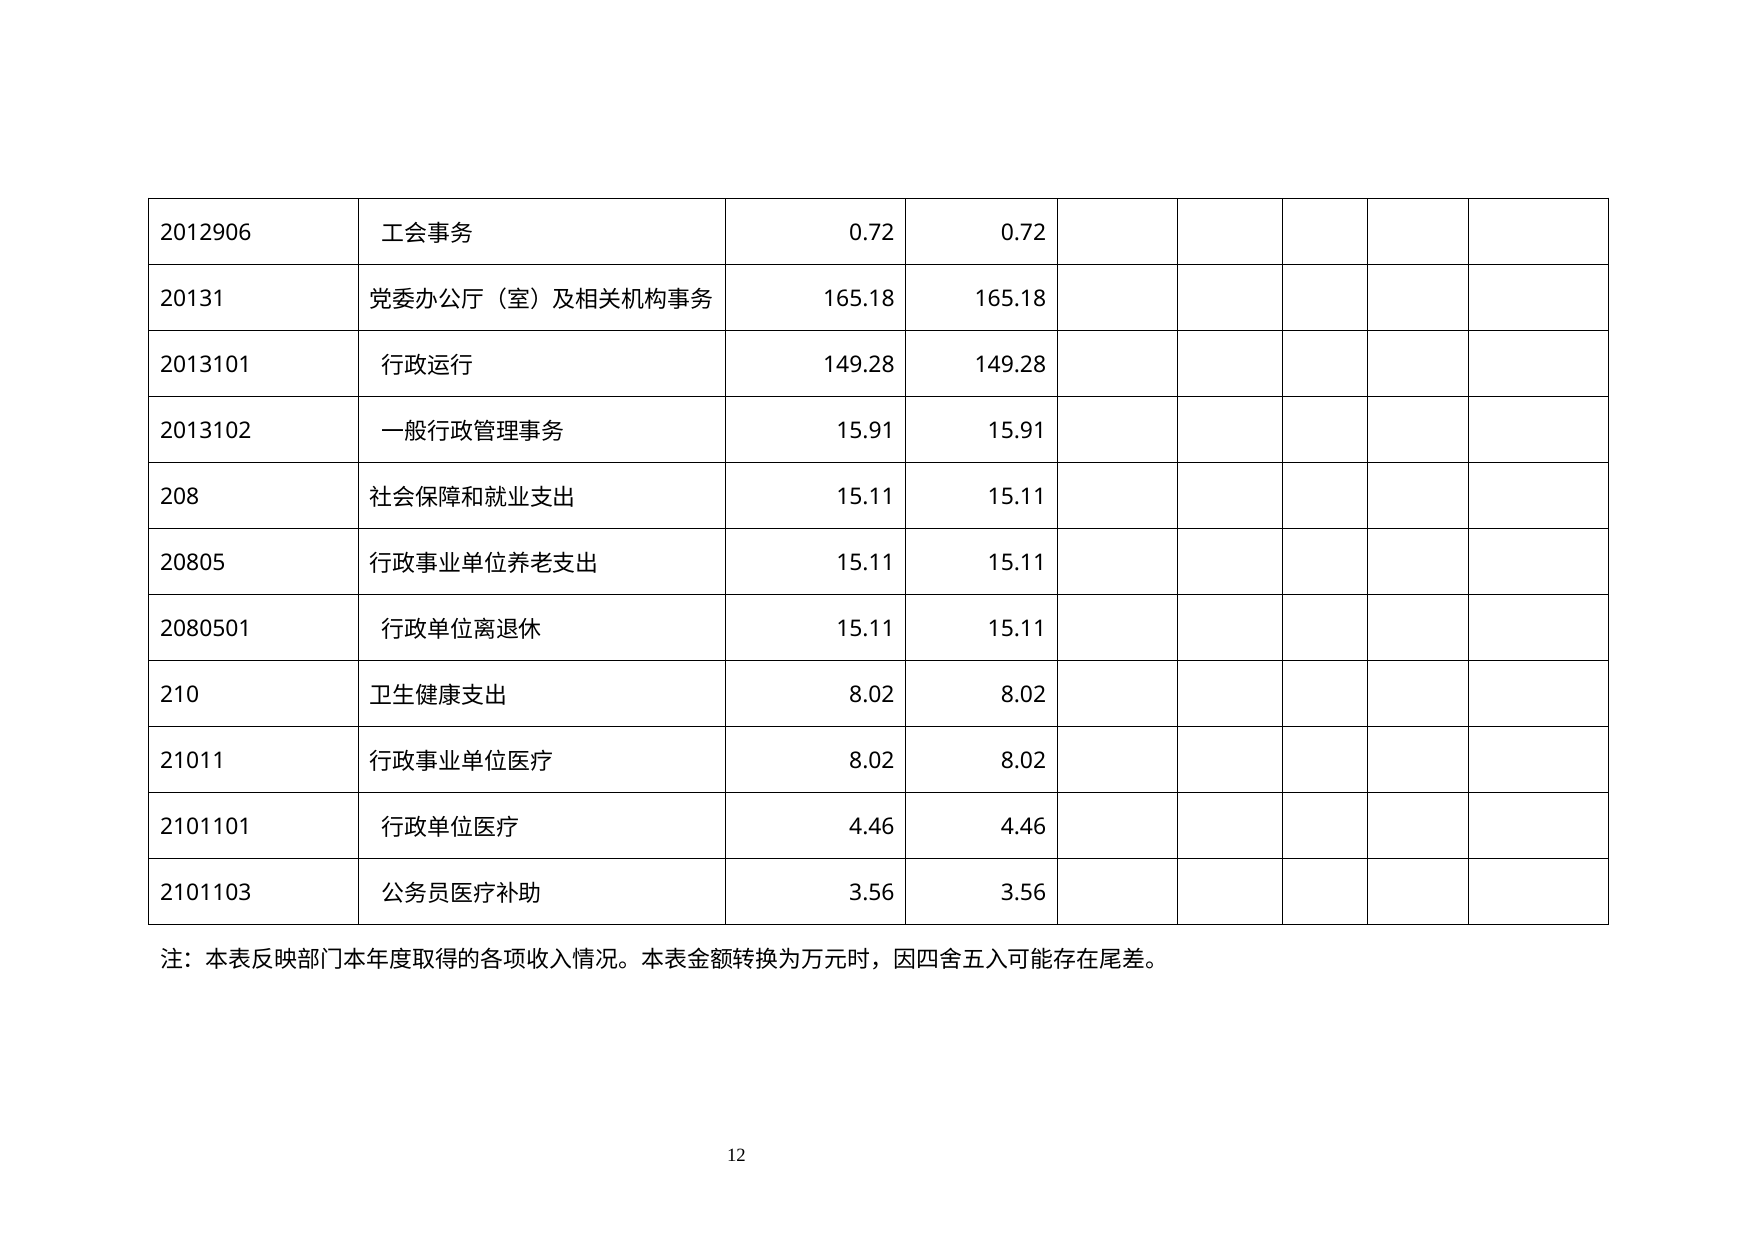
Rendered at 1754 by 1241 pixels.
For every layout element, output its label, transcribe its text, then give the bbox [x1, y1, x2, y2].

table_cell [1178, 397, 1282, 462]
table_cell 2013101 [149, 331, 358, 396]
table_cell 8.02 [906, 661, 1057, 726]
table_cell [1283, 331, 1367, 396]
table_cell 党委办公厅（室）及相关机构事务 [359, 265, 725, 330]
table_cell [1058, 859, 1177, 924]
table_cell 行政事业单位养老支出 [359, 529, 725, 594]
table_cell [1368, 265, 1468, 330]
table_cell [1368, 859, 1468, 924]
table_cell [1058, 463, 1177, 528]
table_cell [1178, 331, 1282, 396]
table_cell [1368, 661, 1468, 726]
table_cell [1368, 727, 1468, 792]
table_cell [1469, 595, 1608, 660]
table_cell [1283, 595, 1367, 660]
table_cell [1058, 397, 1177, 462]
table_cell [1469, 793, 1608, 858]
table_cell 20805 [149, 529, 358, 594]
table_cell [1469, 331, 1608, 396]
table_cell 165.18 [726, 265, 905, 330]
table_cell 15.11 [906, 529, 1057, 594]
table_cell [1058, 529, 1177, 594]
table_cell 2013102 [149, 397, 358, 462]
table_cell [1178, 661, 1282, 726]
table_cell 15.11 [906, 463, 1057, 528]
table_cell 0.72 [726, 199, 905, 264]
table_cell [1368, 397, 1468, 462]
table_cell 行政运行 [359, 331, 725, 396]
table_cell 8.02 [726, 727, 905, 792]
table_cell [1283, 199, 1367, 264]
table_cell [1178, 859, 1282, 924]
table_cell 社会保障和就业支出 [359, 463, 725, 528]
table_cell 2101101 [149, 793, 358, 858]
table_cell [1469, 463, 1608, 528]
table_cell 149.28 [726, 331, 905, 396]
table_cell 0.72 [906, 199, 1057, 264]
table_cell [1283, 463, 1367, 528]
table_cell [1058, 595, 1177, 660]
table_cell [1058, 199, 1177, 264]
table_cell 8.02 [726, 661, 905, 726]
table_cell 20131 [149, 265, 358, 330]
table_cell 15.11 [726, 463, 905, 528]
table_cell 注：本表反映部门本年度取得的各项收入情况。本表金额转换为万元时，因四舍五入可能存在尾差。 [149, 925, 1609, 990]
table_cell [1469, 397, 1608, 462]
table_cell [1469, 199, 1608, 264]
table_cell [1283, 529, 1367, 594]
table_cell 15.11 [906, 595, 1057, 660]
table_cell [1469, 661, 1608, 726]
table_cell 208 [149, 463, 358, 528]
table_cell 165.18 [906, 265, 1057, 330]
table_cell 2080501 [149, 595, 358, 660]
table_cell [1178, 463, 1282, 528]
table_cell [1368, 199, 1468, 264]
table_cell [1469, 265, 1608, 330]
table_cell 149.28 [906, 331, 1057, 396]
table_cell 公务员医疗补助 [359, 859, 725, 924]
table_cell 工会事务 [359, 199, 725, 264]
table_cell [1283, 793, 1367, 858]
table_cell [1178, 727, 1282, 792]
table_cell 2101103 [149, 859, 358, 924]
table_cell [1283, 397, 1367, 462]
table_cell 2012906 [149, 199, 358, 264]
table_cell 行政单位医疗 [359, 793, 725, 858]
table_cell [1178, 793, 1282, 858]
table_cell [1469, 727, 1608, 792]
table_cell [1283, 265, 1367, 330]
table_cell [1469, 529, 1608, 594]
table_cell [1368, 793, 1468, 858]
table_cell 15.11 [726, 595, 905, 660]
table_cell 4.46 [906, 793, 1057, 858]
table_cell [1368, 331, 1468, 396]
table_cell [1178, 199, 1282, 264]
table_cell 8.02 [906, 727, 1057, 792]
table_cell [1058, 727, 1177, 792]
table_cell 3.56 [906, 859, 1057, 924]
table_cell [1178, 595, 1282, 660]
table_cell 15.91 [726, 397, 905, 462]
table_cell [1283, 661, 1367, 726]
table_cell [1368, 529, 1468, 594]
table_cell [1058, 661, 1177, 726]
table_cell 行政单位离退休 [359, 595, 725, 660]
table_cell 3.56 [726, 859, 905, 924]
table_cell [1178, 529, 1282, 594]
table_cell [1368, 595, 1468, 660]
table_cell [1469, 859, 1608, 924]
table_cell [1283, 727, 1367, 792]
table_cell 15.11 [726, 529, 905, 594]
table_cell 210 [149, 661, 358, 726]
table_cell 行政事业单位医疗 [359, 727, 725, 792]
table_cell 卫生健康支出 [359, 661, 725, 726]
table_cell [1368, 463, 1468, 528]
table_cell 4.46 [726, 793, 905, 858]
table_cell [1058, 793, 1177, 858]
table_cell [1178, 265, 1282, 330]
table_cell [1058, 331, 1177, 396]
table_cell 一般行政管理事务 [359, 397, 725, 462]
table_cell [1283, 859, 1367, 924]
table_cell [1058, 265, 1177, 330]
table_cell 15.91 [906, 397, 1057, 462]
table_cell 21011 [149, 727, 358, 792]
